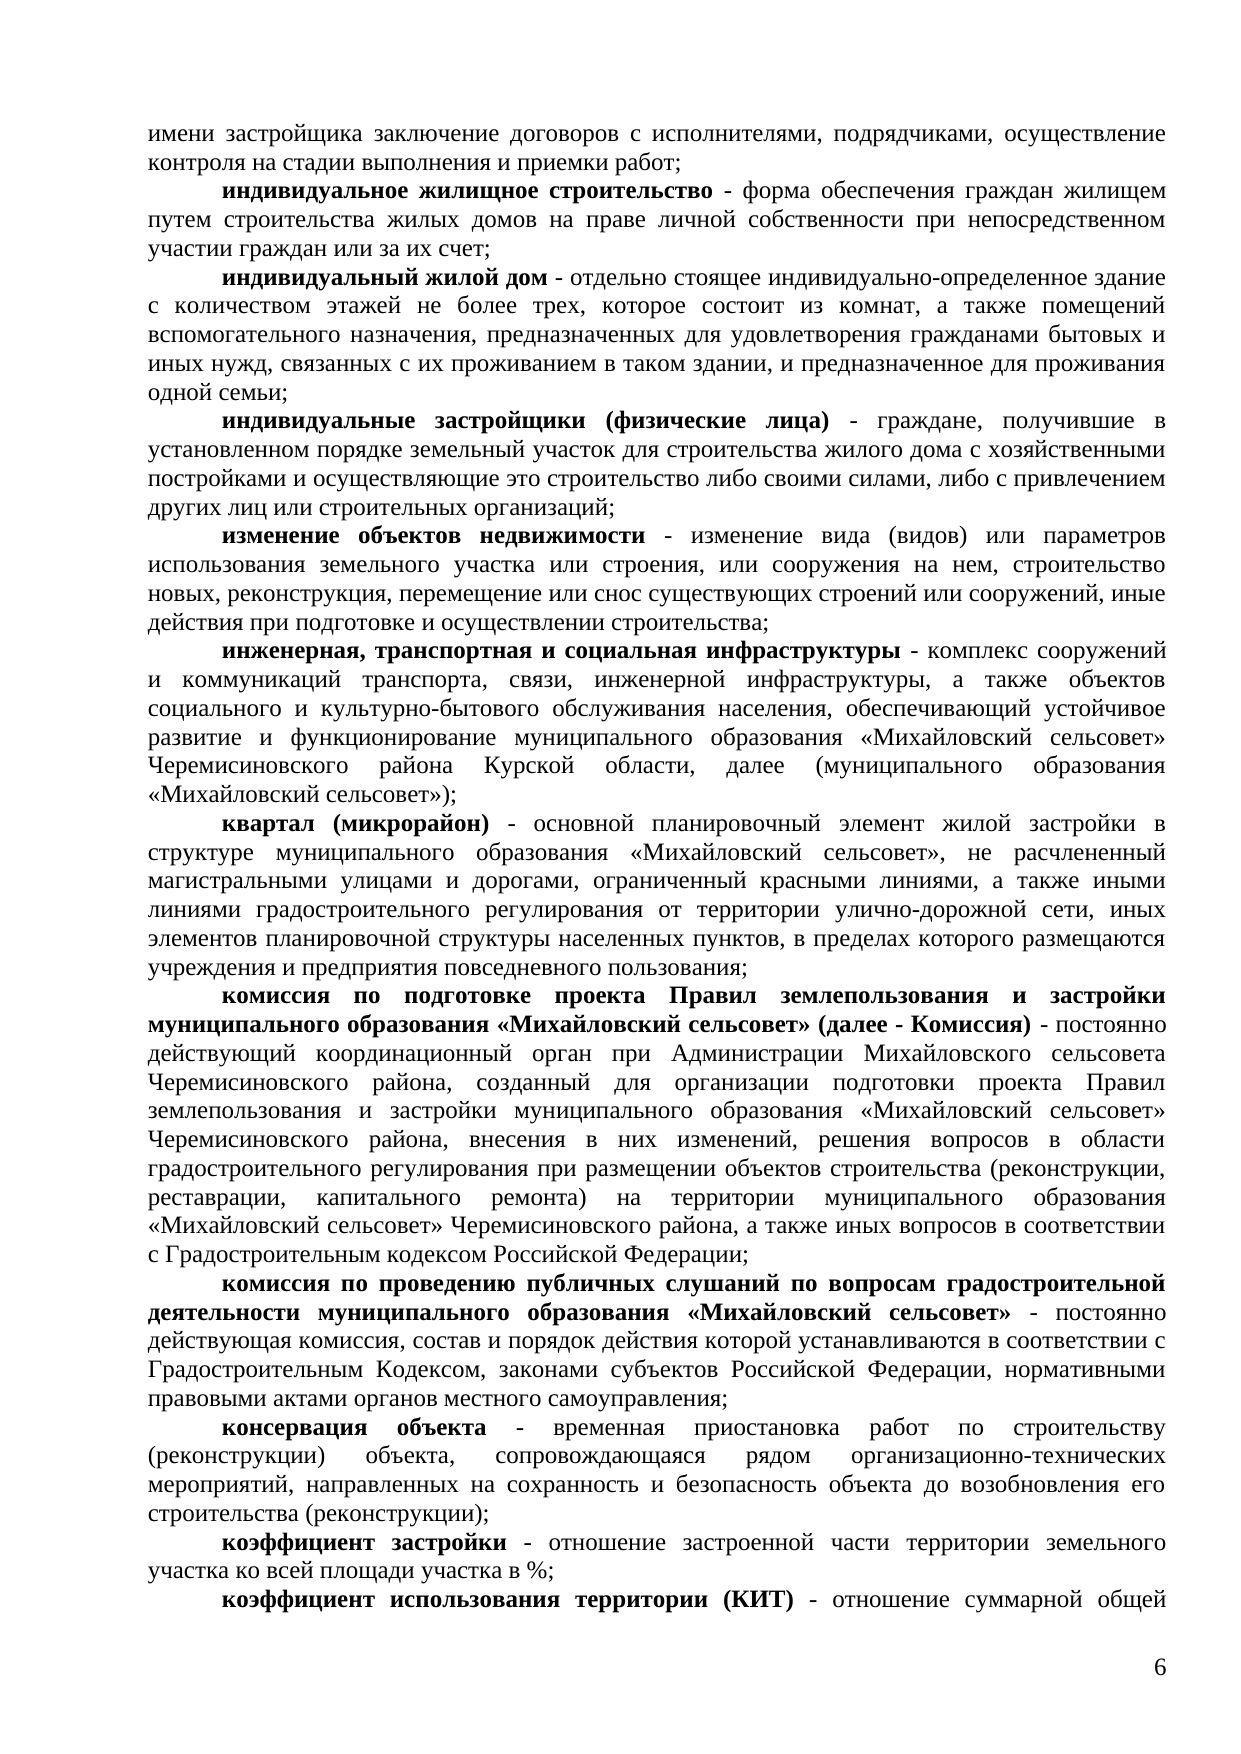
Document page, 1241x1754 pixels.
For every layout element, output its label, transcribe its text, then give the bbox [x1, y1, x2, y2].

text коэффициент застройки - отношение застроенной части территории земельного участка ко всей площади участка в %; [148, 1527, 1167, 1584]
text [148, 118, 1167, 176]
text комиссия по подготовке проекта Правил землепользования и застройки муниципального образования «Михайловский сельсовет» (далее - Комиссия) - постоянно действующий координационный орган при Администрации Михайловского сельсовета Черемисиновского района, созданный для организации подготовки проекта Правил землепользования и застройки муниципального образования «Михайловский сельсовет» Черемисиновского района, внесения в них изменений, решения вопросов в области градостроительного регулирования при размещении объектов строительства (реконструкции, реставрации, капитального ремонта) на территории муниципального образования «Михайловский сельсовет» Черемисиновского района, а также иных вопросов в соответствии с Градостроительным кодексом Российской Федерации; [148, 981, 1167, 1268]
text индивидуальное жилищное строительство - форма обеспечения граждан жилищем путем строительства жилых домов на праве личной собственности при непосредственном участии граждан или за их счет; [148, 176, 1167, 262]
text комиссия по проведению публичных слушаний по вопросам градостроительной деятельности муниципального образования «Михайловский сельсовет» - постоянно действующая комиссия, состав и порядок действия которой устанавливаются в соответствии с Градостроительным Кодексом, законами субъектов Российской Федерации, нормативными правовыми актами органов местного самоуправления; [148, 1268, 1167, 1412]
text квартал (микрорайон) - основной планировочный элемент жилой застройки в структуре муниципального образования «Михайловский сельсовет», не расчлененный магистральными улицами и дорогами, ограниченный красными линиями, а также иными линиями градостроительного регулирования от территории улично-дорожной сети, иных элементов планировочной структуры населенных пунктов, в пределах которого размещаются учреждения и предприятия повседневного пользования; [148, 808, 1167, 981]
text инженерная, транспортная и социальная инфраструктуры - комплекс сооружений и коммуникаций транспорта, связи, инженерной инфраструктуры, а также объектов социального и культурно-бытового обслуживания населения, обеспечивающий устойчивое развитие и функционирование муниципального образования «Михайловский сельсовет» Черемисиновского района Курской области, далее (муниципального образования «Михайловский сельсовет»); [148, 636, 1167, 808]
text консервация объекта - временная приостановка работ по строительству (реконструкции) объекта, сопровождающаяся рядом организационно-технических мероприятий, направленных на сохранность и безопасность объекта до возобновления его строительства (реконструкции); [148, 1412, 1167, 1527]
text индивидуальный жилой дом - отдельно стоящее индивидуально-определенное здание с количеством этажей не более трех, которое состоит из комнат, а также помещений вспомогательного назначения, предназначенных для удовлетворения гражданами бытовых и иных нужд, связанных с их проживанием в таком здании, и предназначенное для проживания одной семьи; [148, 262, 1167, 406]
text изменение объектов недвижимости - изменение вида (видов) или параметров использования земельного участка или строения, или сооружения на нем, строительство новых, реконструкция, перемещение или снос существующих строений или сооружений, иные действия при подготовке и осуществлении строительства; [148, 521, 1167, 636]
text индивидуальные застройщики (физические лица) - граждане, получившие в установленном порядке земельный участок для строительства жилого дома с хозяйственными постройками и осуществляющие это строительство либо своими силами, либо с привлечением других лиц или строительных организаций; [148, 406, 1167, 521]
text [148, 1584, 1167, 1613]
